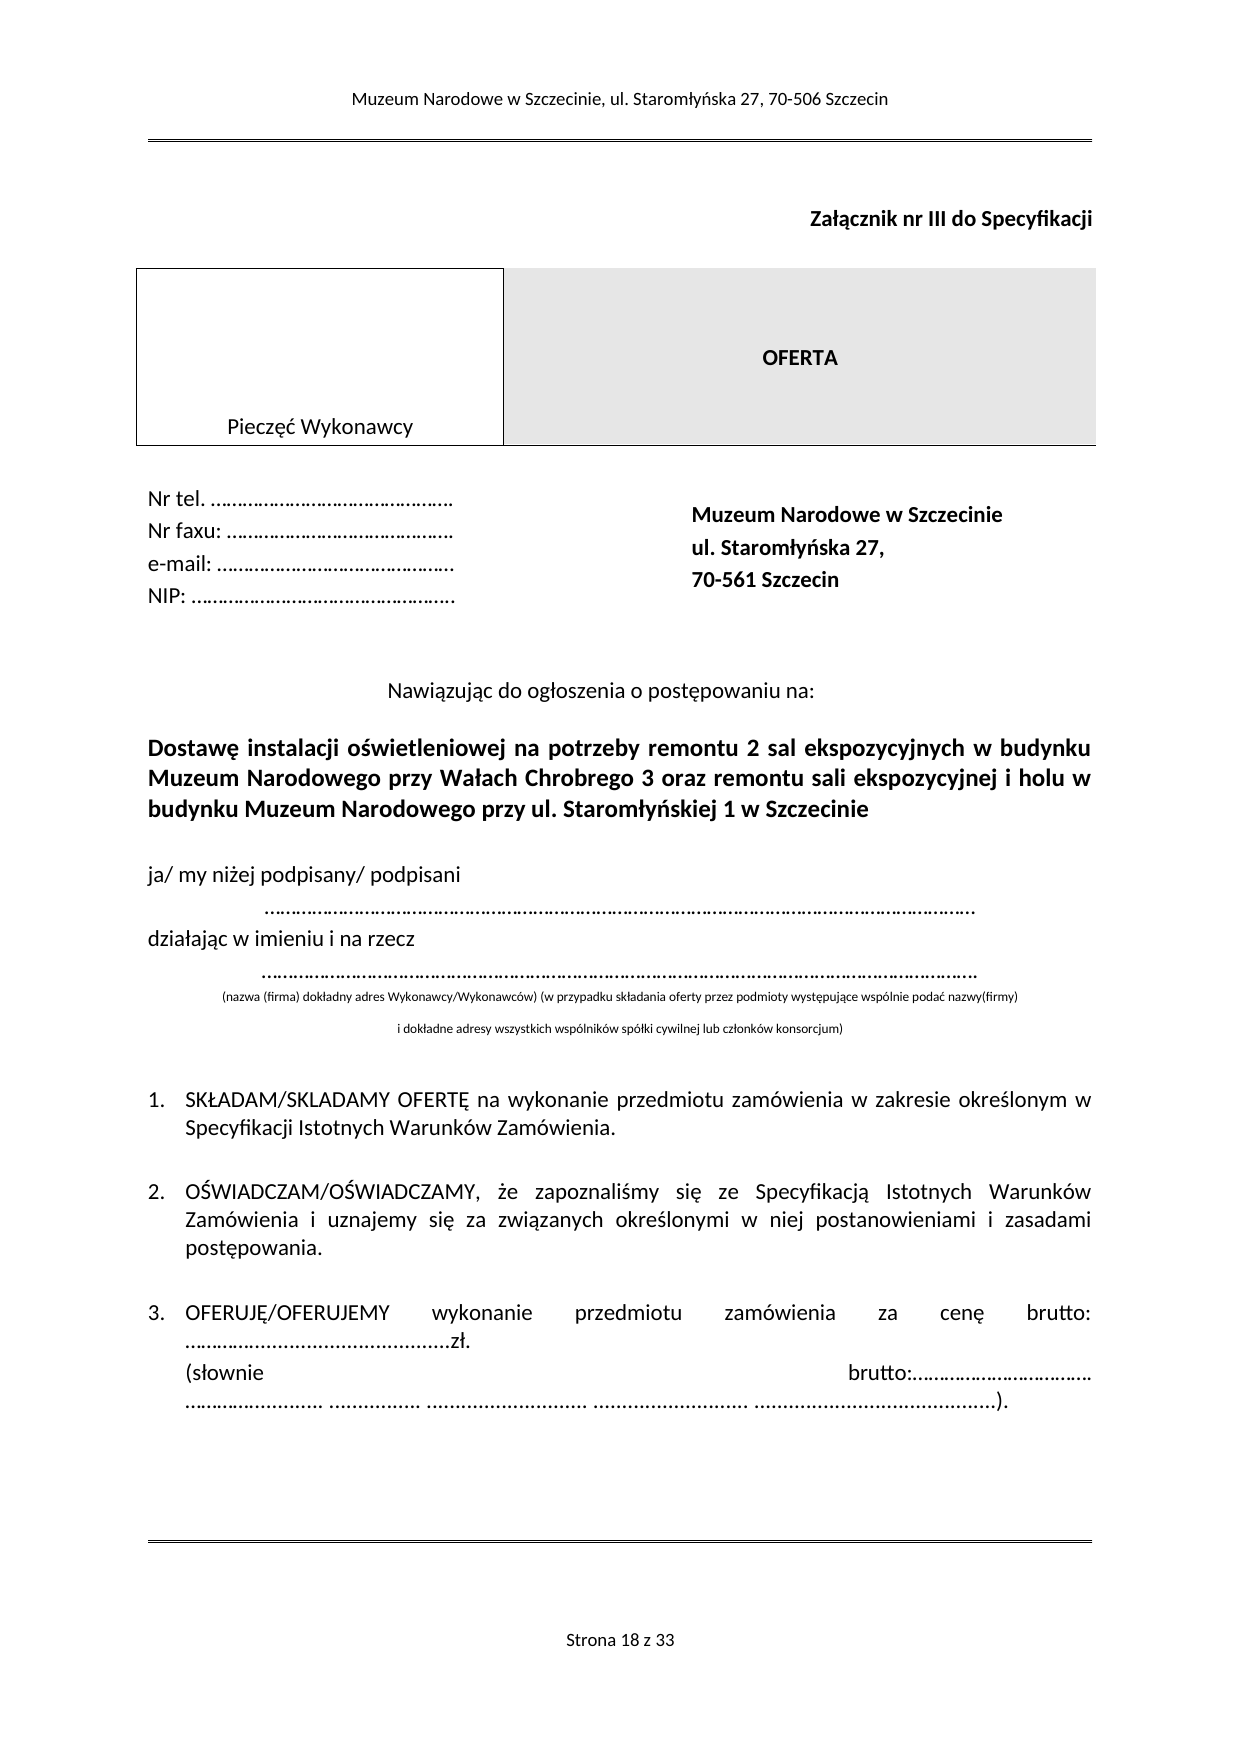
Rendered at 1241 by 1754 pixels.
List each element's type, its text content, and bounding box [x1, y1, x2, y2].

table_header Pieczęć Wykonawcy [137, 269, 503, 444]
text Dostawę instalacji oświetleniowej na potrzeby remontu 2 sal ekspozycyjnych w budynku Muzeum Narodowego przy Wałach Chrobrego 3 oraz remontu sali ekspozycyjnej i holu w budynku Muzeum Narodowego przy ul. Staromłyńskiej 1 w Szczecinie [148, 732, 1092, 823]
text ja/ my niżej podpisany/ podpisani [148, 860, 1092, 888]
list OFERUJĘ/OFERUJEMY wykonanie przedmiotu zamówienia za cenę brutto: …………...................................zł. [148, 1298, 1092, 1354]
text Załącznik nr III do Specyfikacji [148, 204, 1092, 232]
table_header OFERTA [504, 268, 1096, 444]
text ………………………………………………………………………………………………………………………. [148, 956, 1092, 984]
table_cell Nr tel. ………………………………………. Nr faxu: ……………………………………. e-mail: ……………………………………… NIP: ………………………………………….. [136, 446, 504, 648]
text ……………………………………………………………………………………………………………………… [148, 892, 1092, 920]
text działając w imieniu i na rzecz [148, 924, 1092, 952]
list SKŁADAM/SKLADAMY OFERTĘ na wykonanie przedmiotu zamówienia w zakresie określonym w Specyfikacji Istotnych Warunków Zamówienia. [148, 1085, 1092, 1141]
text (nazwa (firma) dokładny adres Wykonawcy/Wykonawców) (w przypadku składania oferty przez podmioty występujące wspólnie podać nazwy(firmy) [148, 988, 1092, 1017]
text (słownie brutto:…………………………….…………............. ................ ............................ ........................... ..........................................). [185, 1358, 1092, 1414]
text Nawiązując do ogłoszenia o postępowaniu na: [148, 676, 1055, 704]
list OŚWIADCZAM/OŚWIADCZAMY, że zapoznaliśmy się ze Specyfikacją Istotnych Warunków Zamówienia i uznajemy się za związanych określonymi w niej postanowieniami i zasadami postępowania. [148, 1177, 1092, 1262]
text i dokładne adresy wszystkich wspólników spółki cywilnej lub członków konsorcjum) [148, 1021, 1092, 1049]
table_cell Muzeum Narodowe w Szczecinie ul. Staromłyńska 27, 70-561 Szczecin [504, 446, 1096, 648]
